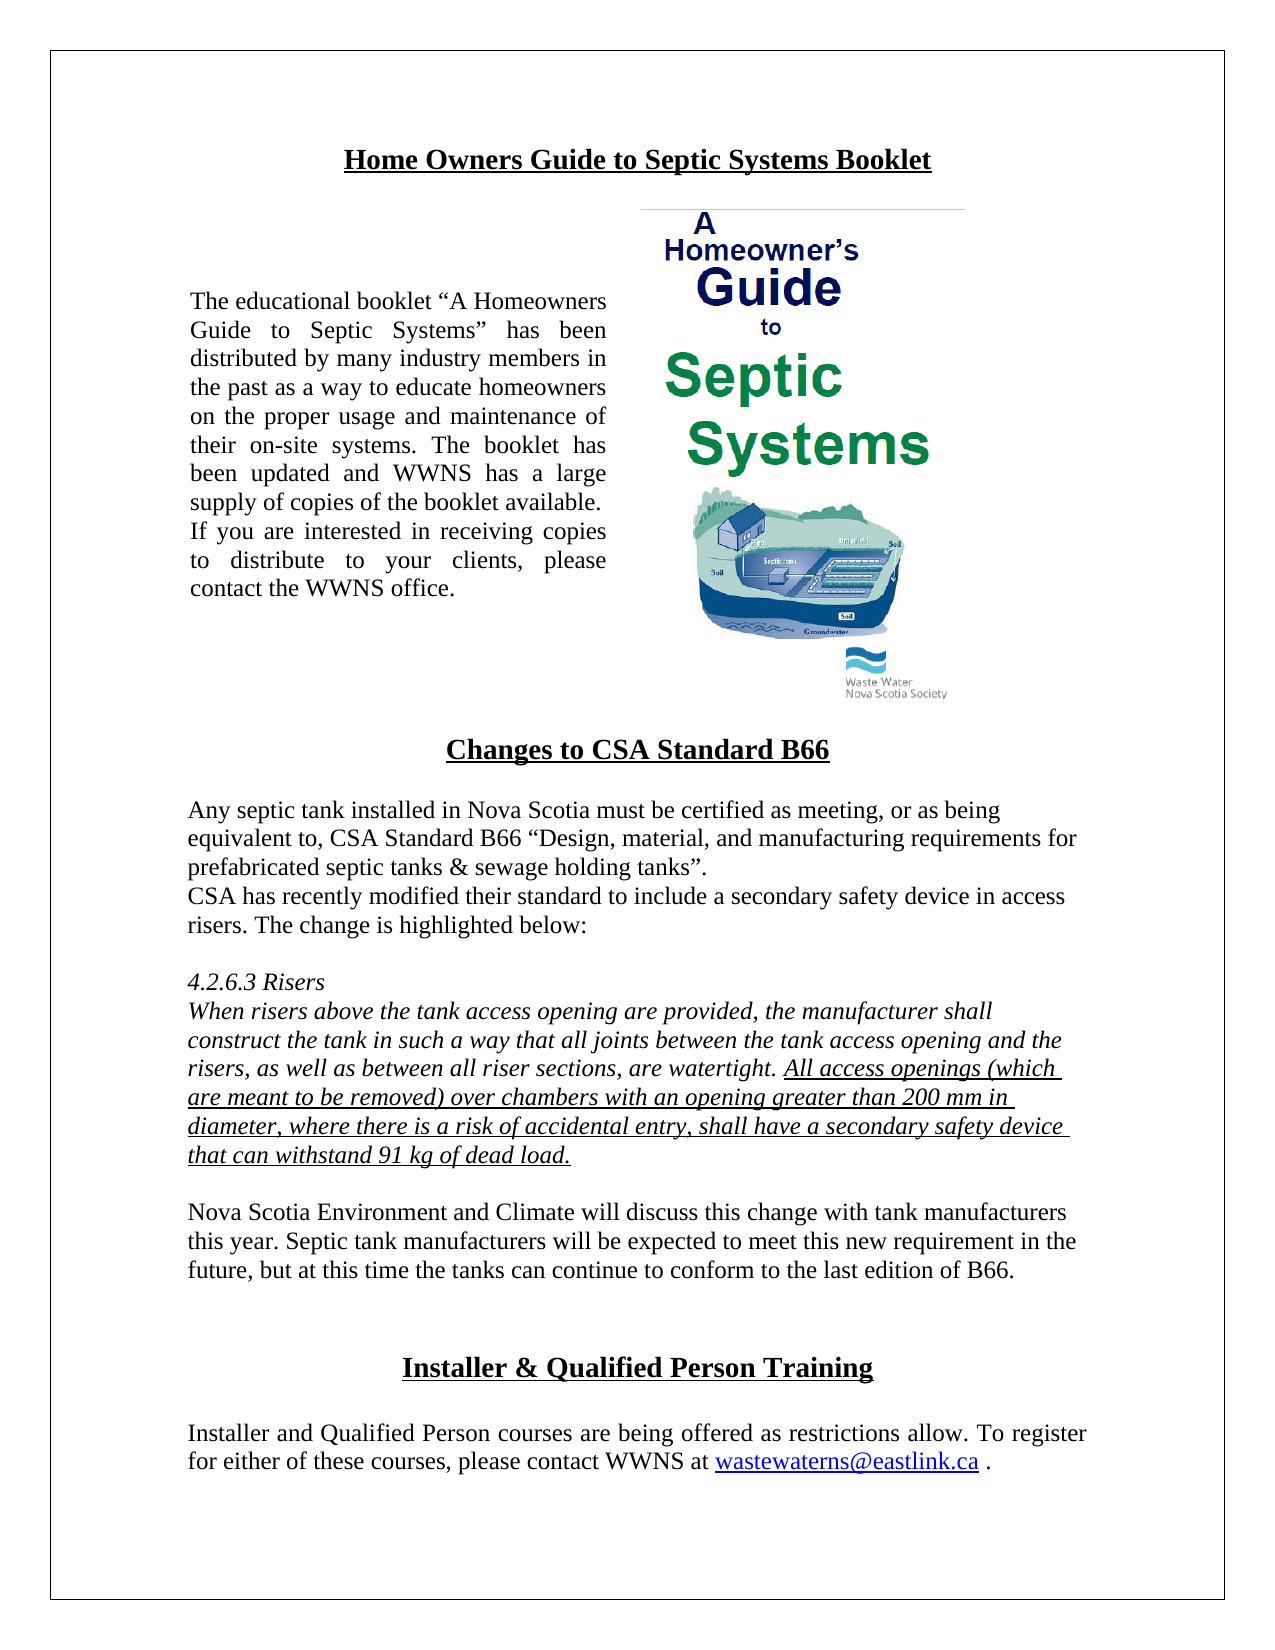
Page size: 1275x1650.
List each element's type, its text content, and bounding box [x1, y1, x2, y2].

picture [640, 209, 966, 699]
text Installer and Qualified Person courses are being offered as restrictions allow. To register for either of these courses, please contact WWNS at wastewaterns@eastlink.ca . [187, 1418, 1087, 1475]
text Any septic tank installed in Nova Scotia must be certified as meeting, or as being equivalent to, CSA Standard B66 “Design, material, and manufacturing requirements for prefabricated septic tanks & sewage holding tanks”. [187, 795, 1087, 881]
text Changes to CSA Standard B66 [187, 732, 1087, 766]
text Home Owners Guide to Septic Systems Booklet [187, 142, 1087, 176]
text 4.2.6.3 Risers [187, 967, 1087, 996]
text Installer & Qualified Person Training [187, 1351, 1087, 1384]
text When risers above the tank access opening are provided, the manufacturer shall construct the tank in such a way that all joints between the tank access opening and the risers, as well as between all riser sections, are watertight. All access openings (which are meant to be removed) over chambers with an opening greater than 200 mm in diameter, where there is a risk of accidental entry, shall have a secondary safety device that can withstand 91 kg of dead load. [187, 996, 1087, 1168]
text Nova Scotia Environment and Climate will discuss this change with tank manufacturers this year. Septic tank manufacturers will be expected to meet this new requirement in the future, but at this time the tanks can continue to conform to the last edition of B66. [187, 1197, 1087, 1283]
text CSA has recently modified their standard to include a secondary safety device in access risers. The change is highlighted below: [187, 881, 1087, 938]
